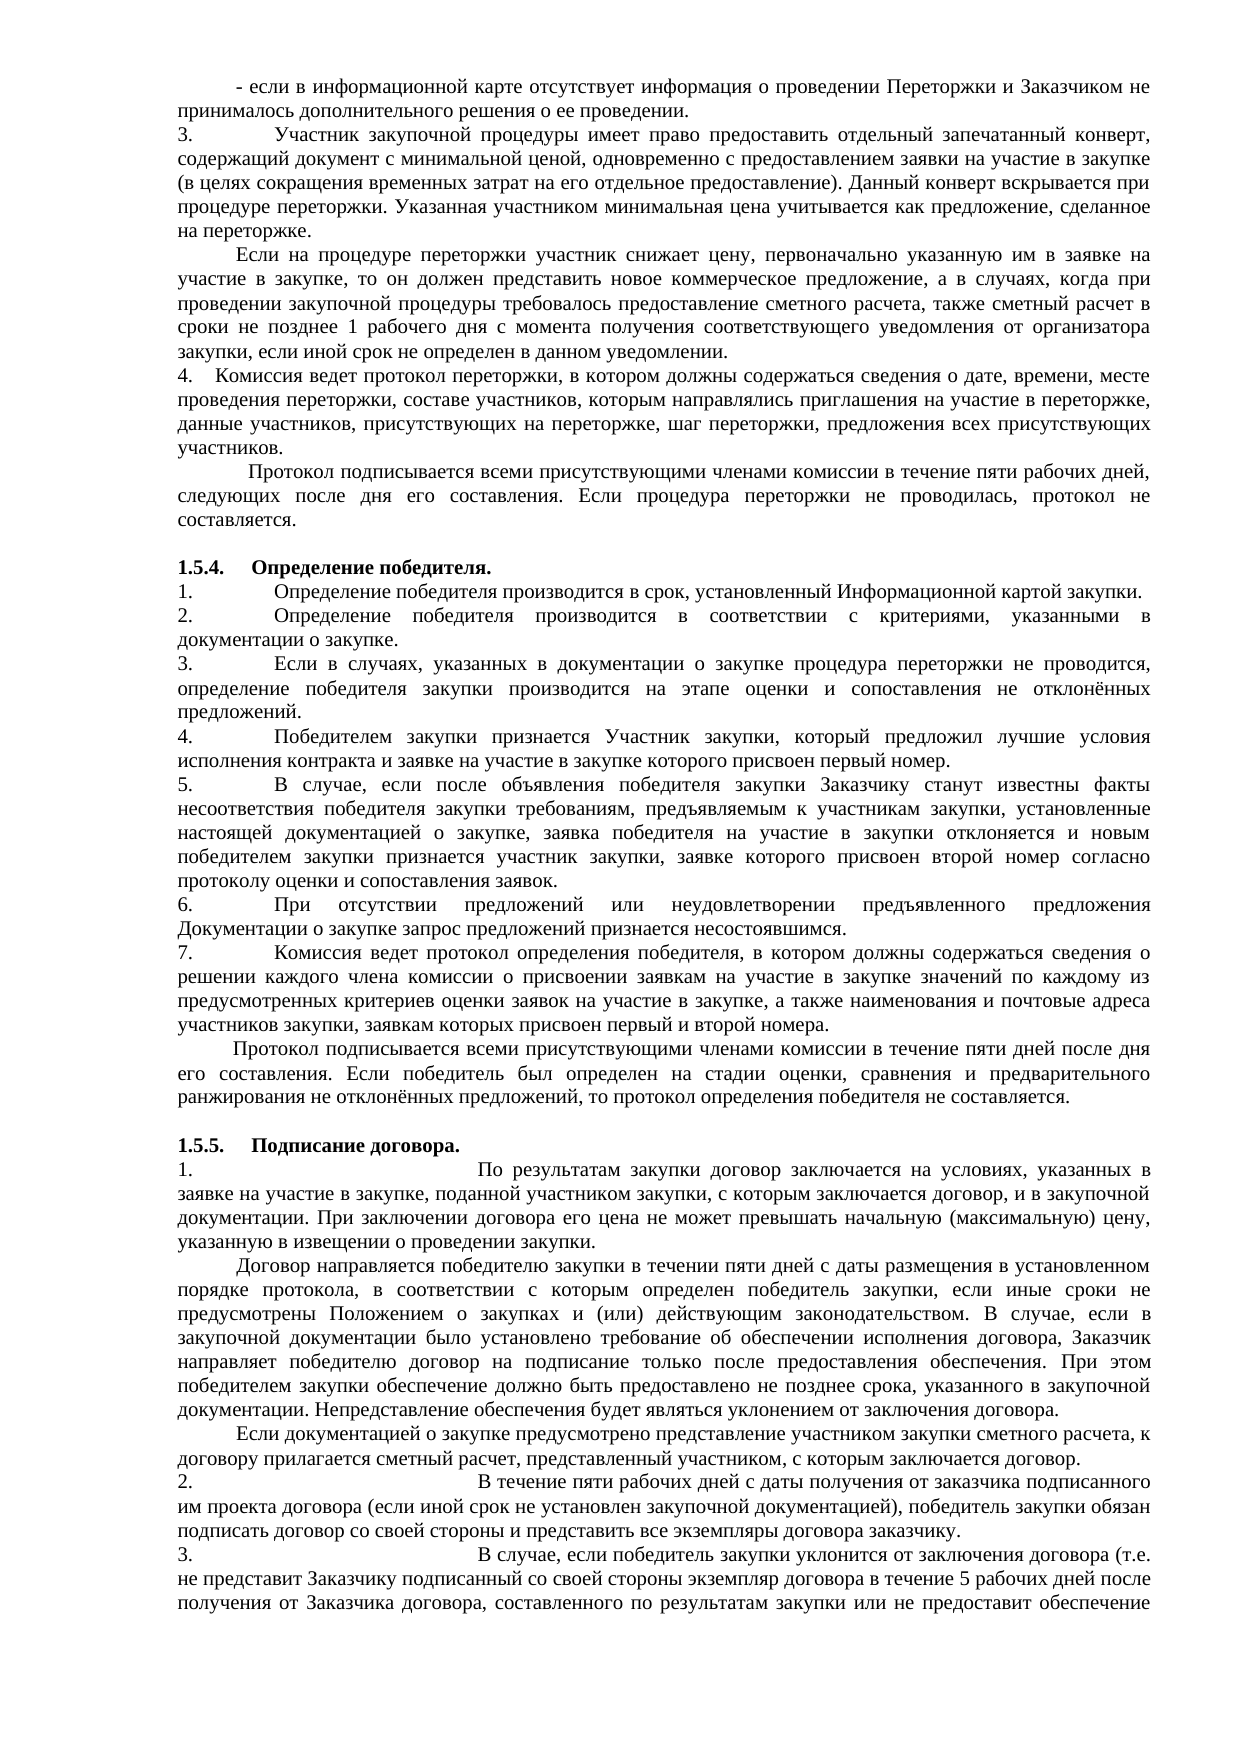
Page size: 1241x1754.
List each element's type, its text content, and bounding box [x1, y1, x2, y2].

text Протокол подписывается всеми присутствующими членами комиссии в течение пяти рабочих дней, следующих после дня его составления. Если процедура переторжки не проводилась, протокол не составляется. [177, 459, 1152, 531]
list Договор направляется победителю закупки в течении пяти дней с даты размещения в установленном порядке протокола, в соответствии с которым определен победитель закупки, если иные сроки не предусмотрены Положением о закупках и (или) действующим законодательством. В случае, если в закупочной документации было установлено требование об обеспечении исполнения договора, Заказчик направляет победителю договор на подписание только после предоставления обеспечения. При этом победителем закупки обеспечение должно быть предоставлено не позднее срока, указанного в закупочной документации. Непредставление обеспечения будет являться уклонением от заключения договора. [177, 1253, 1152, 1421]
list В течение пяти рабочих дней с даты получения от заказчика подписанного им проекта договора (если иной срок не установлен закупочной документацией), победитель закупки обязан подписать договор со своей стороны и представить все экземпляры договора заказчику. [177, 1469, 1152, 1542]
list Участник закупочной процедуры имеет право предоставить отдельный запечатанный конверт, содержащий документ с минимальной ценой, одновременно с предоставлением заявки на участие в закупке (в целях сокращения временных затрат на его отдельное предоставление). Данный конверт вскрывается при процедуре переторжки. Указанная участником минимальная цена учитывается как предложение, сделанное на переторжке. [177, 122, 1152, 242]
list В случае, если после объявления победителя закупки Заказчику станут известны факты несоответствия победителя закупки требованиям, предъявляемым к участникам закупки, установленные настоящей документацией о закупке, заявка победителя на участие в закупки отклоняется и новым победителем закупки признается участник закупки, заявке которого присвоен второй номер согласно протоколу оценки и сопоставления заявок. [177, 772, 1152, 892]
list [177, 1542, 1152, 1614]
list Подписание договора. [177, 1133, 1152, 1157]
list Если в случаях, указанных в документации о закупке процедура переторжки не проводится, определение победителя закупки производится на этапе оценки и сопоставления не отклонённых предложений. [177, 651, 1152, 723]
text Если на процедуре переторжки участник снижает цену, первоначально указанную им в заявке на участие в закупке, то он должен представить новое коммерческое предложение, а в случаях, когда при проведении закупочной процедуры требовалось предоставление сметного расчета, также сметный расчет в сроки не позднее 1 рабочего дня с момента получения соответствующего уведомления от организатора закупки, если иной срок не определен в данном уведомлении. [177, 242, 1152, 363]
list По результатам закупки договор заключается на условиях, указанных в заявке на участие в закупке, поданной участником закупки, с которым заключается договор, и в закупочной документации. При заключении договора его цена не может превышать начальную (максимальную) цену, указанную в извещении о проведении закупки. [177, 1157, 1152, 1253]
list Определение победителя производится в соответствии с критериями, указанными в документации о закупке. [177, 603, 1152, 651]
list Определение победителя. [177, 555, 1152, 579]
list Победителем закупки признается Участник закупки, который предложил лучшие условия исполнения контракта и заявке на участие в закупке которого присвоен первый номер. [177, 723, 1152, 772]
list Определение победителя производится в срок, установленный Информационной картой закупки. [177, 579, 1152, 603]
text Протокол подписывается всеми присутствующими членами комиссии в течение пяти дней после дня его составления. Если победитель был определен на стадии оценки, сравнения и предварительного ранжирования не отклонённых предложений, то протокол определения победителя не составляется. [177, 1036, 1152, 1108]
text - если в информационной карте отсутствует информация о проведении Переторжки и Заказчиком не принималось дополнительного решения о ее проведении. [177, 74, 1152, 122]
list При отсутствии предложений или неудовлетворении предъявленного предложения Документации о закупке запрос предложений признается несостоявшимся. [177, 892, 1152, 940]
text Если документацией о закупке предусмотрено представление участником закупки сметного расчета, к договору прилагается сметный расчет, представленный участником, с которым заключается договор. [177, 1421, 1152, 1469]
list Комиссия ведет протокол переторжки, в котором должны содержаться сведения о дате, времени, месте проведения переторжки, составе участников, которым направлялись приглашения на участие в переторжке, данные участников, присутствующих на переторжке, шаг переторжки, предложения всех присутствующих участников. [177, 363, 1152, 459]
list Комиссия ведет протокол определения победителя, в котором должны содержаться сведения о решении каждого члена комиссии о присвоении заявкам на участие в закупке значений по каждому из предусмотренных критериев оценки заявок на участие в закупке, а также наименования и почтовые адреса участников закупки, заявкам которых присвоен первый и второй номера. [177, 940, 1152, 1036]
